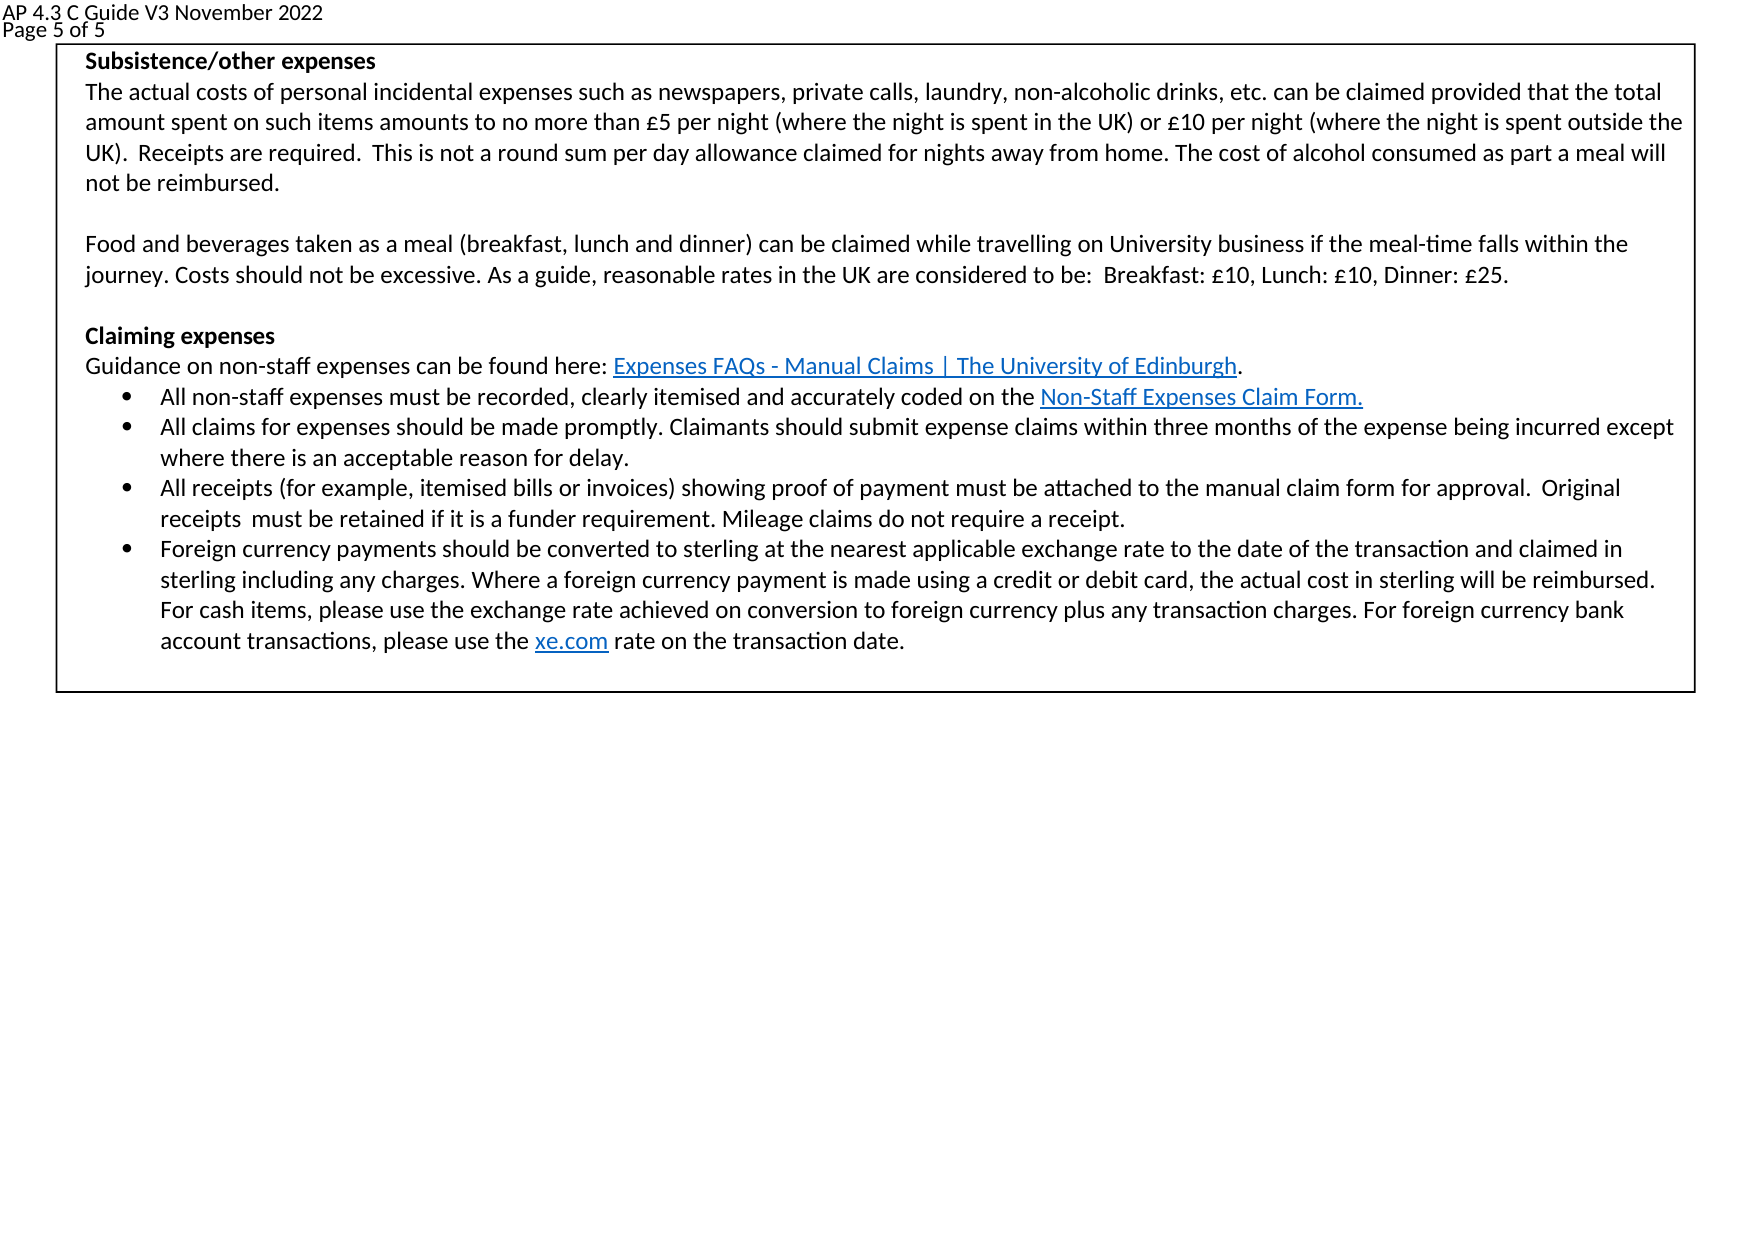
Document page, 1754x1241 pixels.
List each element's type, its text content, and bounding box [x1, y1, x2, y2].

list Foreign currency payments should be converted to sterling at the nearest applicable exchange rate to the date of the transaction and claimed in sterling including any charges. Where a foreign currency payment is made using a credit or debit card, the actual cost in sterling will be reimbursed. For cash items, please use the exchange rate achieved on conversion to foreign currency plus any transaction charges. For foreign currency bank account transactions, please use the xe.com rate on the transaction date. [123, 533, 1657, 656]
subtitle Subsistence/other expenses [85, 45, 1731, 76]
list All non-staff expenses must be recorded, clearly itemised and accurately coded on the Non-Staff Expenses Claim Form. [122, 381, 1731, 411]
text Guidance on non-staff expenses can be found here: Expenses FAQs - Manual Claims | The University of Edinburgh. [85, 350, 1731, 381]
text The actual costs of personal incidental expenses such as newspapers, private calls, laundry, non-alcoholic drinks, etc. can be claimed provided that the total amount spent on such items amounts to no more than £5 per night (where the night is spent in the UK) or £10 per night (where the night is spent outside the UK). Receipts are required. This is not a round sum per day allowance claimed for nights away from home. The cost of alcohol consumed as part a meal will not be reimbursed. [85, 76, 1700, 198]
list All receipts (for example, itemised bills or invoices) showing proof of payment must be attached to the manual claim form for approval. Original receipts must be retained if it is a funder requirement. Mileage claims do not require a receipt. [123, 472, 1624, 533]
text Food and beverages taken as a meal (breakfast, lunch and dinner) can be claimed while travelling on University business if the meal-time falls within the journey. Costs should not be excessive. As a guide, reasonable rates in the UK are considered to be: Breakfast: £10, Lunch: £10, Dinner: £25. [85, 228, 1700, 289]
subtitle Claiming expenses [85, 320, 1731, 350]
list All claims for expenses should be made promptly. Claimants should submit expense claims within three months of the expense being incurred except where there is an acceptable reason for delay. [123, 411, 1674, 472]
